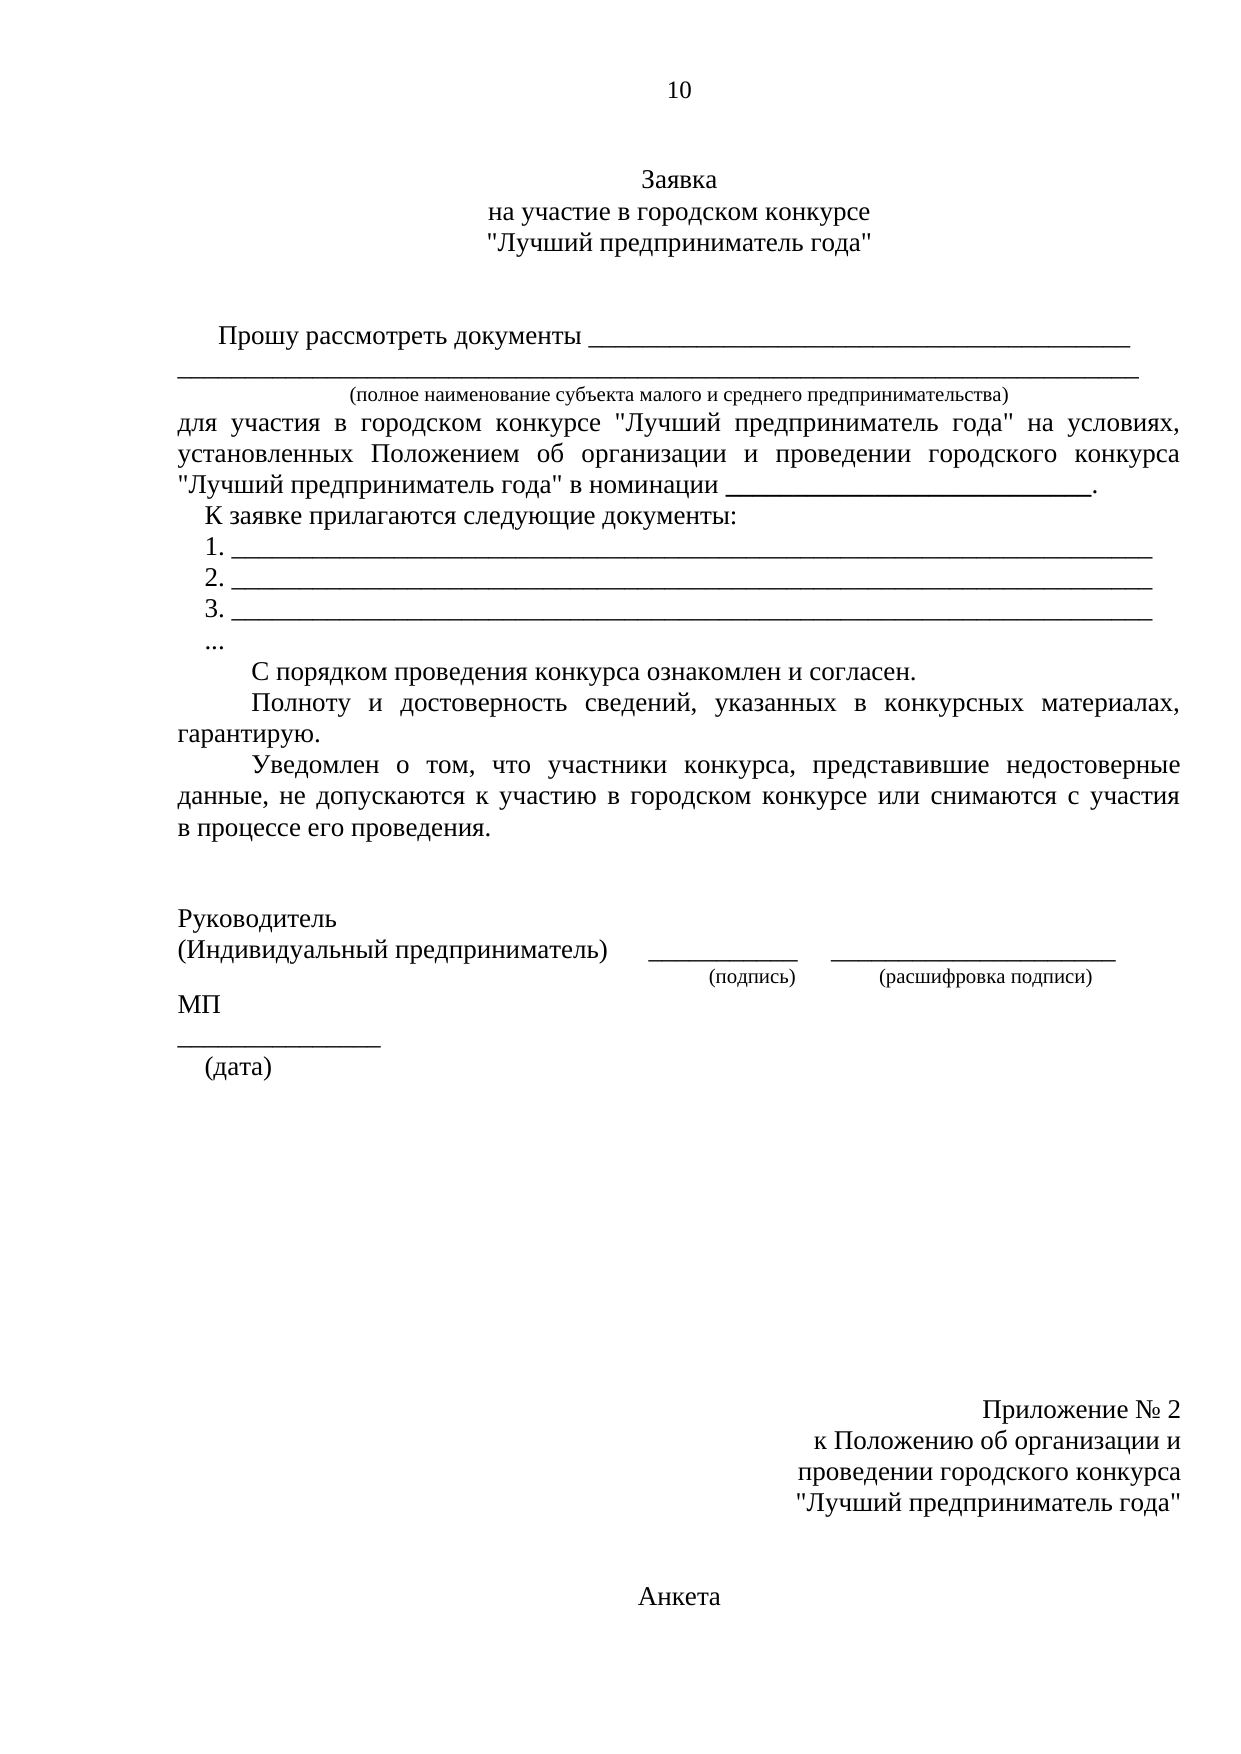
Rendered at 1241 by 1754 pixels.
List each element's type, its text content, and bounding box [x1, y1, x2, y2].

text Приложение № 2 [177, 1393, 1181, 1424]
text (полное наименование субъекта малого и среднего предпринимательства) [177, 382, 1181, 406]
text _______________________________________________________________________ [177, 351, 1181, 382]
text (Индивидуальный предприниматель) ___________ _____________________ [177, 933, 1181, 964]
text Прошу рассмотреть документы ________________________________________ [177, 319, 1181, 351]
text "Лучший предприниматель года" [177, 226, 1181, 257]
text (подпись) (расшифровка подписи) [177, 964, 1181, 988]
text Анкета [177, 1580, 1181, 1611]
text Заявка [177, 164, 1181, 195]
text Уведомлен о том, что участники конкурса, представившие недостоверные данные, не допускаются к участию в городском конкурсе или снимаются с участия в процессе его проведения. [177, 748, 1181, 842]
text для участия в городском конкурсе "Лучший предприниматель года" на условиях, установленных Положением об организации и проведении городского конкурса "Лучший предприниматель года" в номинации ___________________________. [177, 406, 1181, 499]
text "Лучший предприниматель года" [177, 1486, 1181, 1517]
text С порядком проведения конкурса ознакомлен и согласен. [177, 655, 1181, 686]
text проведении городского конкурса [177, 1455, 1181, 1486]
text ... [177, 624, 1181, 655]
text Полноту и достоверность сведений, указанных в конкурсных материалах, гарантирую. [177, 686, 1181, 748]
text Руководитель [177, 902, 1181, 933]
text к Положению об организации и [177, 1424, 1181, 1455]
text МП [177, 988, 1181, 1019]
text _______________ [177, 1019, 1181, 1050]
text на участие в городском конкурсе [177, 195, 1181, 226]
text 2. ____________________________________________________________________ [177, 561, 1181, 593]
text К заявке прилагаются следующие документы: [177, 499, 1181, 530]
text (дата) [177, 1050, 1181, 1081]
text 3. ____________________________________________________________________ [177, 593, 1181, 624]
text 1. ____________________________________________________________________ [177, 530, 1181, 561]
